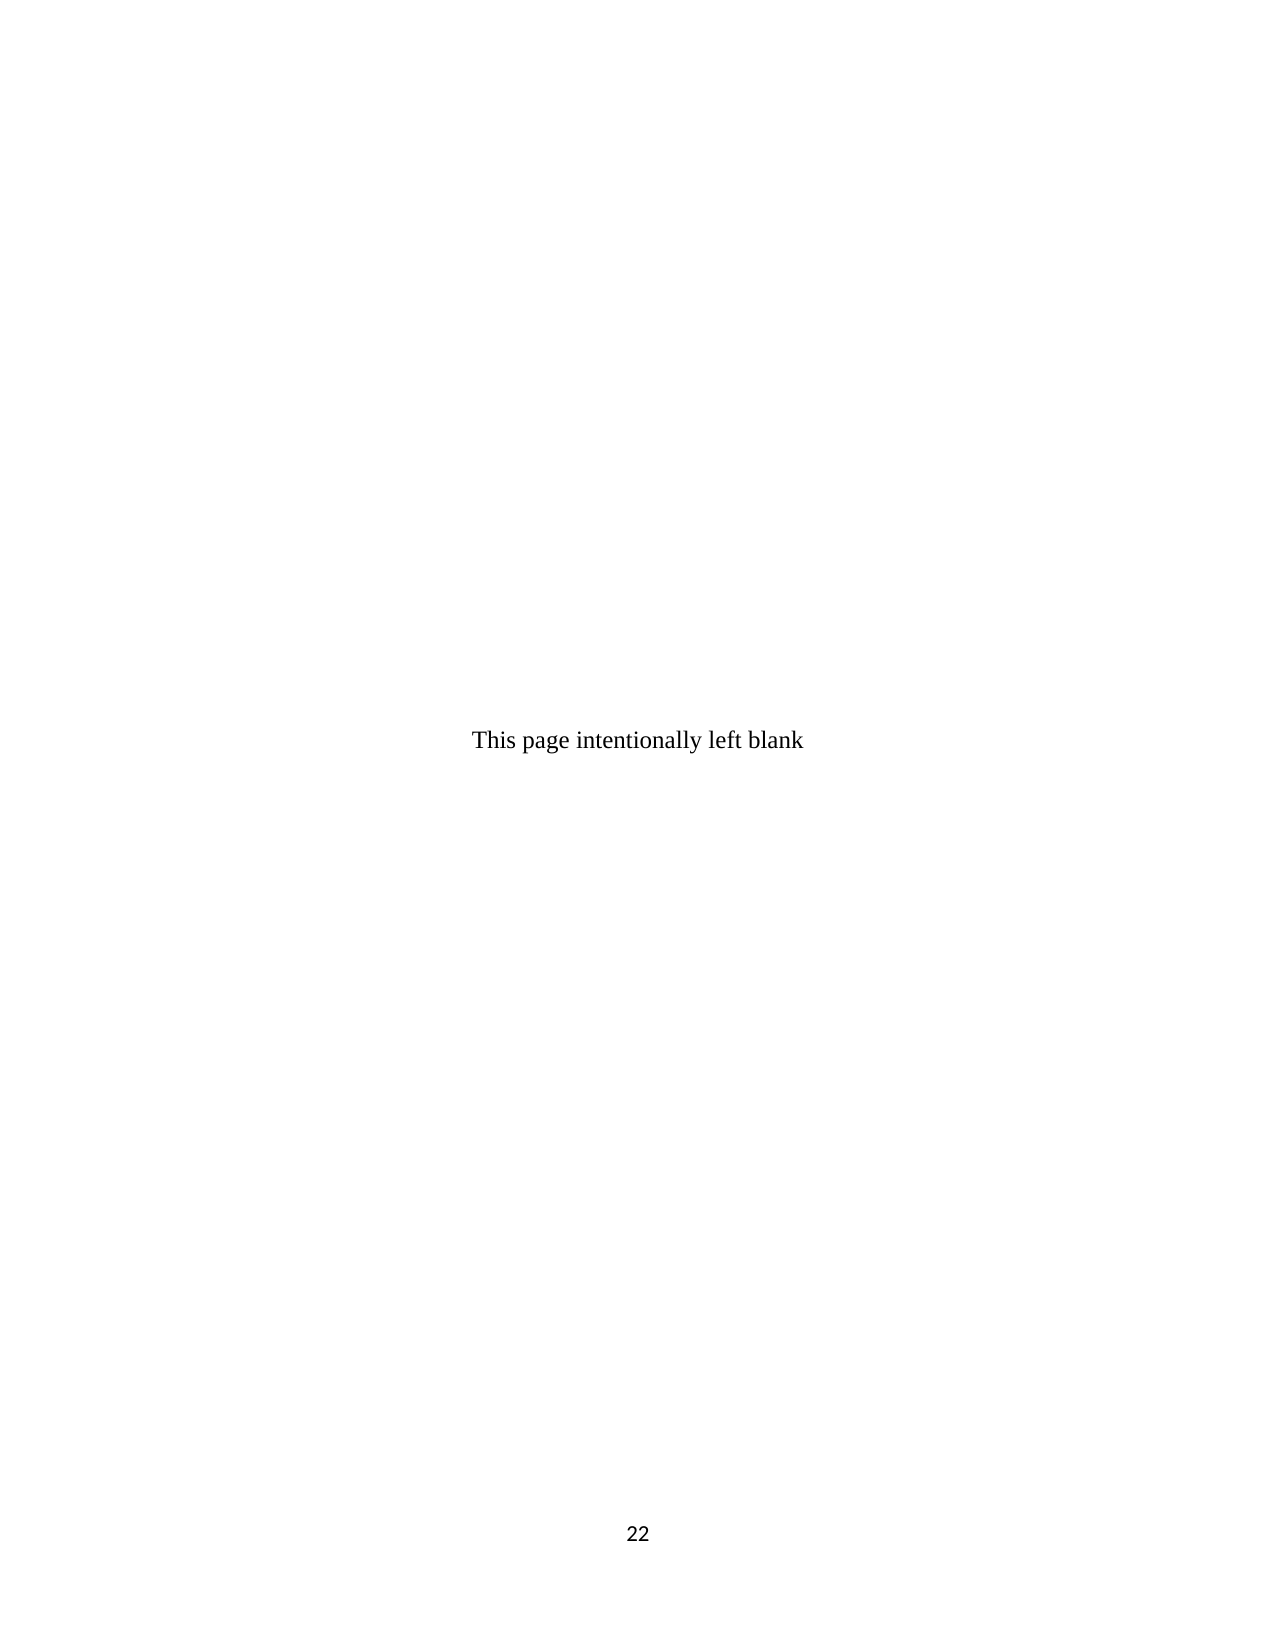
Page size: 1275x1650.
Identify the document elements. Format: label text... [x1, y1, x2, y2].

text This page intentionally left blank [150, 725, 1125, 754]
